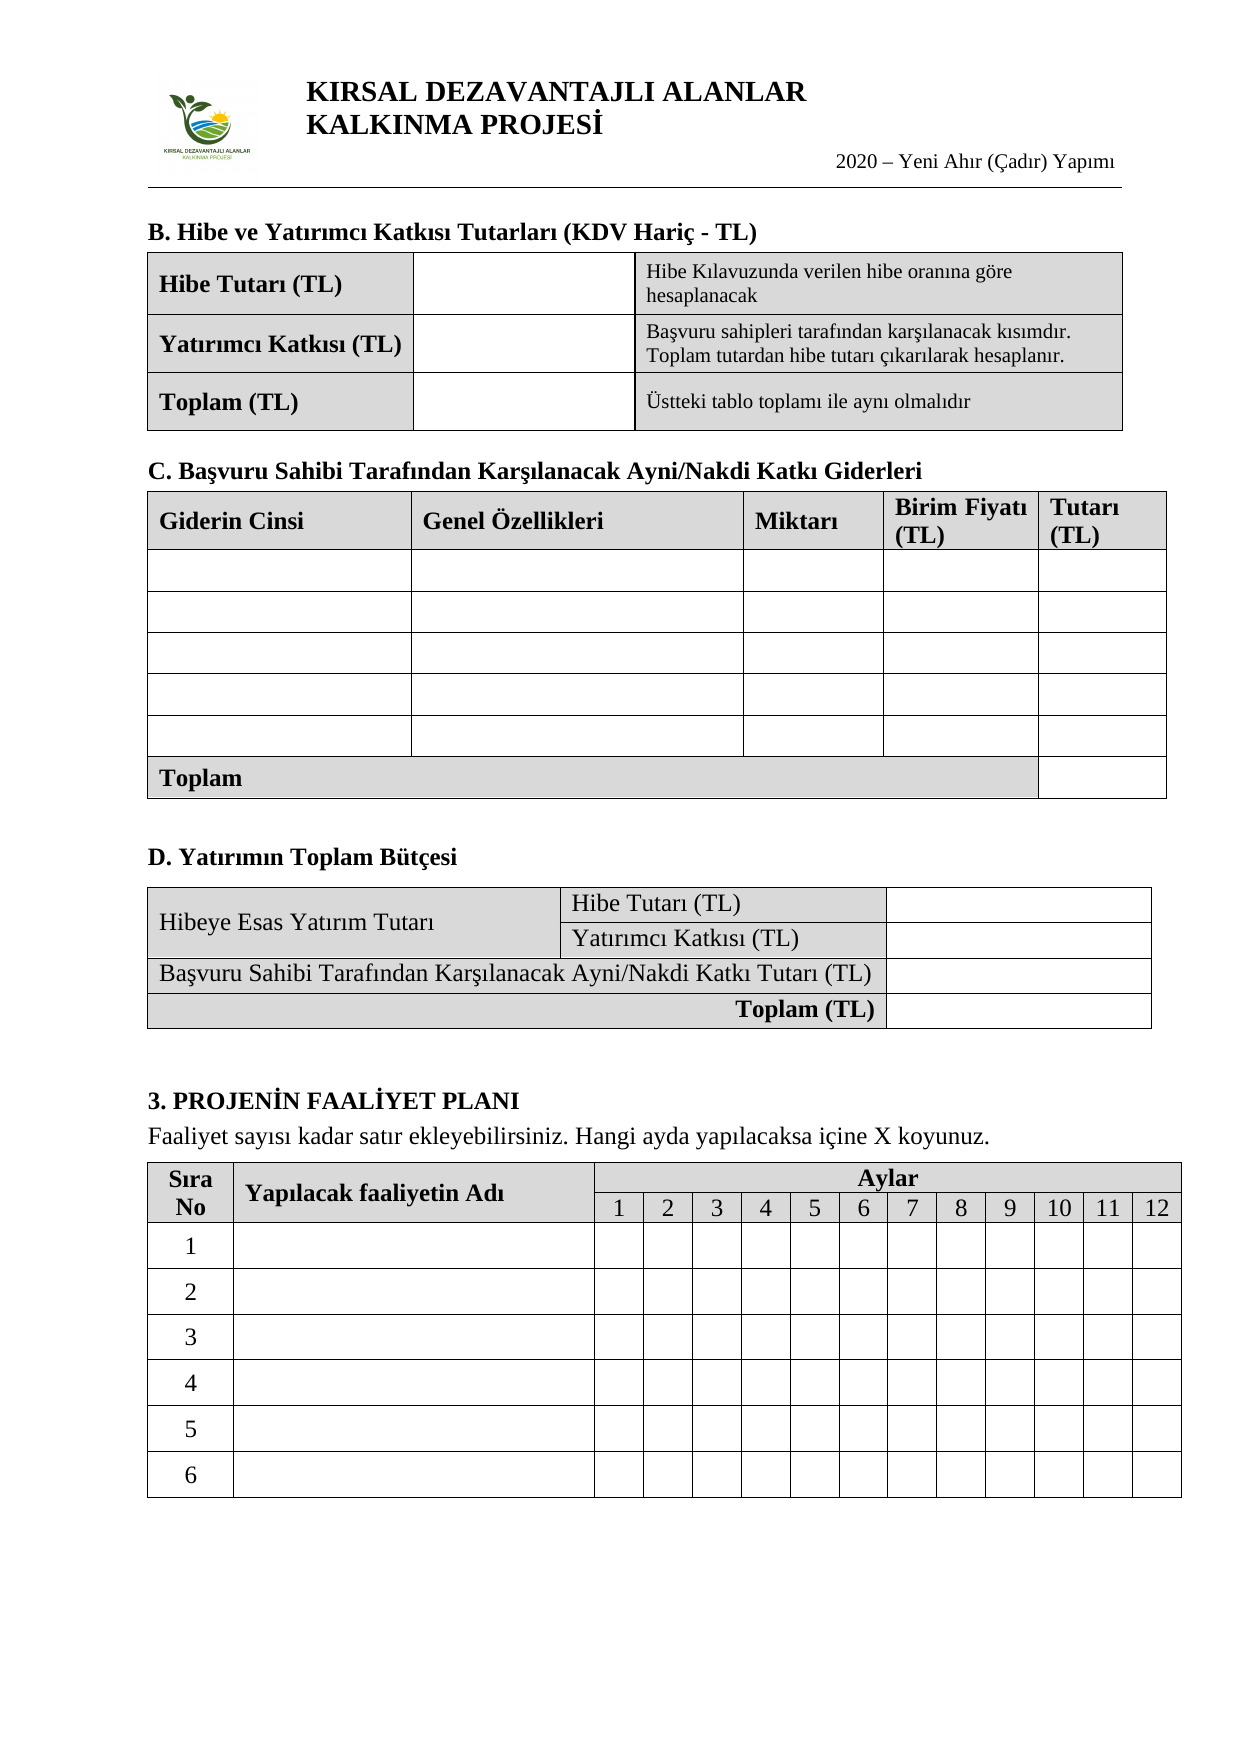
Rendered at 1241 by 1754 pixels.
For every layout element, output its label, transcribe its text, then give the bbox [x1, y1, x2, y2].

table_cell [887, 923, 1151, 957]
table_cell [412, 633, 743, 673]
table_cell [937, 1315, 985, 1359]
table_cell [412, 674, 743, 715]
table_cell [234, 1269, 594, 1313]
table_cell [595, 1315, 643, 1359]
table_cell [1133, 1223, 1181, 1267]
picture [155, 73, 260, 182]
table_cell [840, 1269, 887, 1313]
table_cell [595, 1269, 643, 1313]
table_cell [884, 716, 1038, 756]
table_cell [1039, 633, 1166, 673]
table_cell 3 [148, 1315, 233, 1359]
table_cell Başvuru Sahibi Tarafından Karşılanacak Ayni/Nakdi Katkı Tutarı (TL) [148, 959, 886, 993]
table_cell [937, 1360, 985, 1405]
table_cell [1133, 1360, 1181, 1405]
table_cell [840, 1223, 887, 1267]
table_cell 8 [937, 1193, 985, 1222]
table_cell [791, 1223, 839, 1267]
table_cell [1133, 1269, 1181, 1313]
table_header [414, 253, 634, 314]
table_cell [595, 1360, 643, 1405]
table_cell [412, 550, 743, 591]
table_cell Toplam (TL) [148, 373, 413, 430]
table_cell [791, 1315, 839, 1359]
table_cell Yatırımcı Katkısı (TL) [561, 923, 886, 957]
table_cell [744, 592, 883, 632]
text D. Yatırımın Toplam Bütçesi [148, 842, 1093, 871]
table_cell 1 [148, 1223, 233, 1267]
table_cell [744, 550, 883, 591]
table_cell [986, 1223, 1034, 1267]
table_header Genel Özellikleri [412, 492, 743, 549]
table_cell [644, 1269, 692, 1313]
table_cell [414, 315, 634, 372]
table_cell [644, 1406, 692, 1451]
table_cell [887, 959, 1151, 993]
table_cell 6 [840, 1193, 887, 1222]
table_cell [840, 1452, 887, 1497]
table_cell 11 [1084, 1193, 1132, 1222]
table_cell [234, 1360, 594, 1405]
table_cell [644, 1360, 692, 1405]
table_cell [1035, 1269, 1083, 1313]
table_cell [937, 1406, 985, 1451]
table_cell [148, 674, 411, 715]
table_cell [791, 1269, 839, 1313]
table_cell [693, 1315, 741, 1359]
table_cell [937, 1269, 985, 1313]
table_cell [234, 1315, 594, 1359]
table_cell [742, 1223, 790, 1267]
table_cell [986, 1315, 1034, 1359]
table_cell [840, 1406, 887, 1451]
table_cell 2 [148, 1269, 233, 1313]
table_cell [744, 633, 883, 673]
table_cell [791, 1406, 839, 1451]
table_cell [742, 1315, 790, 1359]
table_cell 6 [148, 1452, 233, 1497]
table_cell [1039, 716, 1166, 756]
table_cell [1039, 550, 1166, 591]
table_cell [986, 1452, 1034, 1497]
text 3. PROJENİN FAALİYET PLANI [148, 1086, 1093, 1114]
table_cell 7 [888, 1193, 936, 1222]
table_cell [148, 716, 411, 756]
table_cell [742, 1360, 790, 1405]
table_cell 9 [986, 1193, 1034, 1222]
table_cell [888, 1315, 936, 1359]
table_cell [148, 592, 411, 632]
table_header Sıra No [148, 1163, 233, 1222]
table_cell [937, 1452, 985, 1497]
table_cell [1084, 1315, 1132, 1359]
table_cell [884, 633, 1038, 673]
table_cell [840, 1315, 887, 1359]
table_cell [888, 1452, 936, 1497]
table_cell [1039, 592, 1166, 632]
table_cell [644, 1315, 692, 1359]
table_header Miktarı [744, 492, 883, 549]
table_cell [742, 1269, 790, 1313]
table_cell 2 [644, 1193, 692, 1222]
table_cell [234, 1406, 594, 1451]
table_cell [744, 674, 883, 715]
table_cell [791, 1452, 839, 1497]
table_cell [1035, 1360, 1083, 1405]
table_cell [742, 1452, 790, 1497]
table_cell 4 [742, 1193, 790, 1222]
table_cell [234, 1452, 594, 1497]
text Faaliyet sayısı kadar satır ekleyebilirsiniz. Hangi ayda yapılacaksa içine X koyunuz. [148, 1121, 1093, 1149]
table_cell [1084, 1360, 1132, 1405]
table_cell Yatırımcı Katkısı (TL) [148, 315, 413, 372]
table_cell [1084, 1223, 1132, 1267]
table_cell 5 [148, 1406, 233, 1451]
table_cell [693, 1406, 741, 1451]
table_cell [234, 1223, 594, 1267]
table_cell [412, 716, 743, 756]
table_cell [986, 1269, 1034, 1313]
table_cell [884, 592, 1038, 632]
table_cell [888, 1360, 936, 1405]
table_cell [888, 1406, 936, 1451]
table_cell Başvuru sahipleri tarafından karşılanacak kısımdır. Toplam tutardan hibe tutarı çıkarılarak hesaplanır. [636, 315, 1122, 372]
table_header Giderin Cinsi [148, 492, 411, 549]
table_cell [791, 1360, 839, 1405]
table_cell [884, 550, 1038, 591]
table_cell [1084, 1406, 1132, 1451]
table_cell [1035, 1406, 1083, 1451]
table_cell Toplam [148, 757, 1038, 797]
table_cell [986, 1360, 1034, 1405]
table_cell [412, 592, 743, 632]
text C. Başvuru Sahibi Tarafından Karşılanacak Ayni/Nakdi Katkı Giderleri [148, 456, 1093, 484]
table_cell Üstteki tablo toplamı ile aynı olmalıdır [636, 373, 1122, 430]
table_cell [693, 1223, 741, 1267]
table_cell 3 [693, 1193, 741, 1222]
table_cell [742, 1406, 790, 1451]
table_cell 10 [1035, 1193, 1083, 1222]
table_cell [693, 1269, 741, 1313]
table_cell [644, 1452, 692, 1497]
table_cell [595, 1406, 643, 1451]
table_header [887, 888, 1151, 922]
table_cell [148, 550, 411, 591]
table_cell [414, 373, 634, 430]
table_header Tutarı (TL) [1039, 492, 1166, 549]
table_cell [986, 1406, 1034, 1451]
table_header Aylar [595, 1163, 1181, 1192]
table_cell [1035, 1452, 1083, 1497]
table_cell [1035, 1223, 1083, 1267]
table_cell [1035, 1315, 1083, 1359]
table_cell 4 [148, 1360, 233, 1405]
table_header Hibe Tutarı (TL) [561, 888, 886, 922]
table_header Hibe Kılavuzunda verilen hibe oranına göre hesaplanacak [636, 253, 1122, 314]
table_cell [744, 716, 883, 756]
table_cell [1133, 1406, 1181, 1451]
table_cell 1 [595, 1193, 643, 1222]
table_cell [888, 1223, 936, 1267]
table_cell [1133, 1315, 1181, 1359]
table_cell [1133, 1452, 1181, 1497]
text B. Hibe ve Yatırımcı Katkısı Tutarları (KDV Hariç - TL) [148, 217, 1093, 245]
table_cell 5 [791, 1193, 839, 1222]
table_cell [1039, 757, 1166, 797]
table_cell [888, 1269, 936, 1313]
table_cell [1084, 1452, 1132, 1497]
table_cell [1084, 1269, 1132, 1313]
table_cell [595, 1452, 643, 1497]
table_header Hibe Tutarı (TL) [148, 253, 413, 314]
table_cell [693, 1452, 741, 1497]
table_cell Toplam (TL) [148, 994, 886, 1028]
table_header Hibeye Esas Yatırım Tutarı [148, 888, 560, 957]
table_cell [693, 1360, 741, 1405]
table_cell 12 [1133, 1193, 1181, 1222]
table_header Birim Fiyatı (TL) [884, 492, 1038, 549]
table_cell [887, 994, 1151, 1028]
table_cell [148, 633, 411, 673]
table_cell [937, 1223, 985, 1267]
table_cell [644, 1223, 692, 1267]
table_cell [595, 1223, 643, 1267]
table_cell [1039, 674, 1166, 715]
table_cell [884, 674, 1038, 715]
table_cell [840, 1360, 887, 1405]
table_header Yapılacak faaliyetin Adı [234, 1163, 594, 1222]
